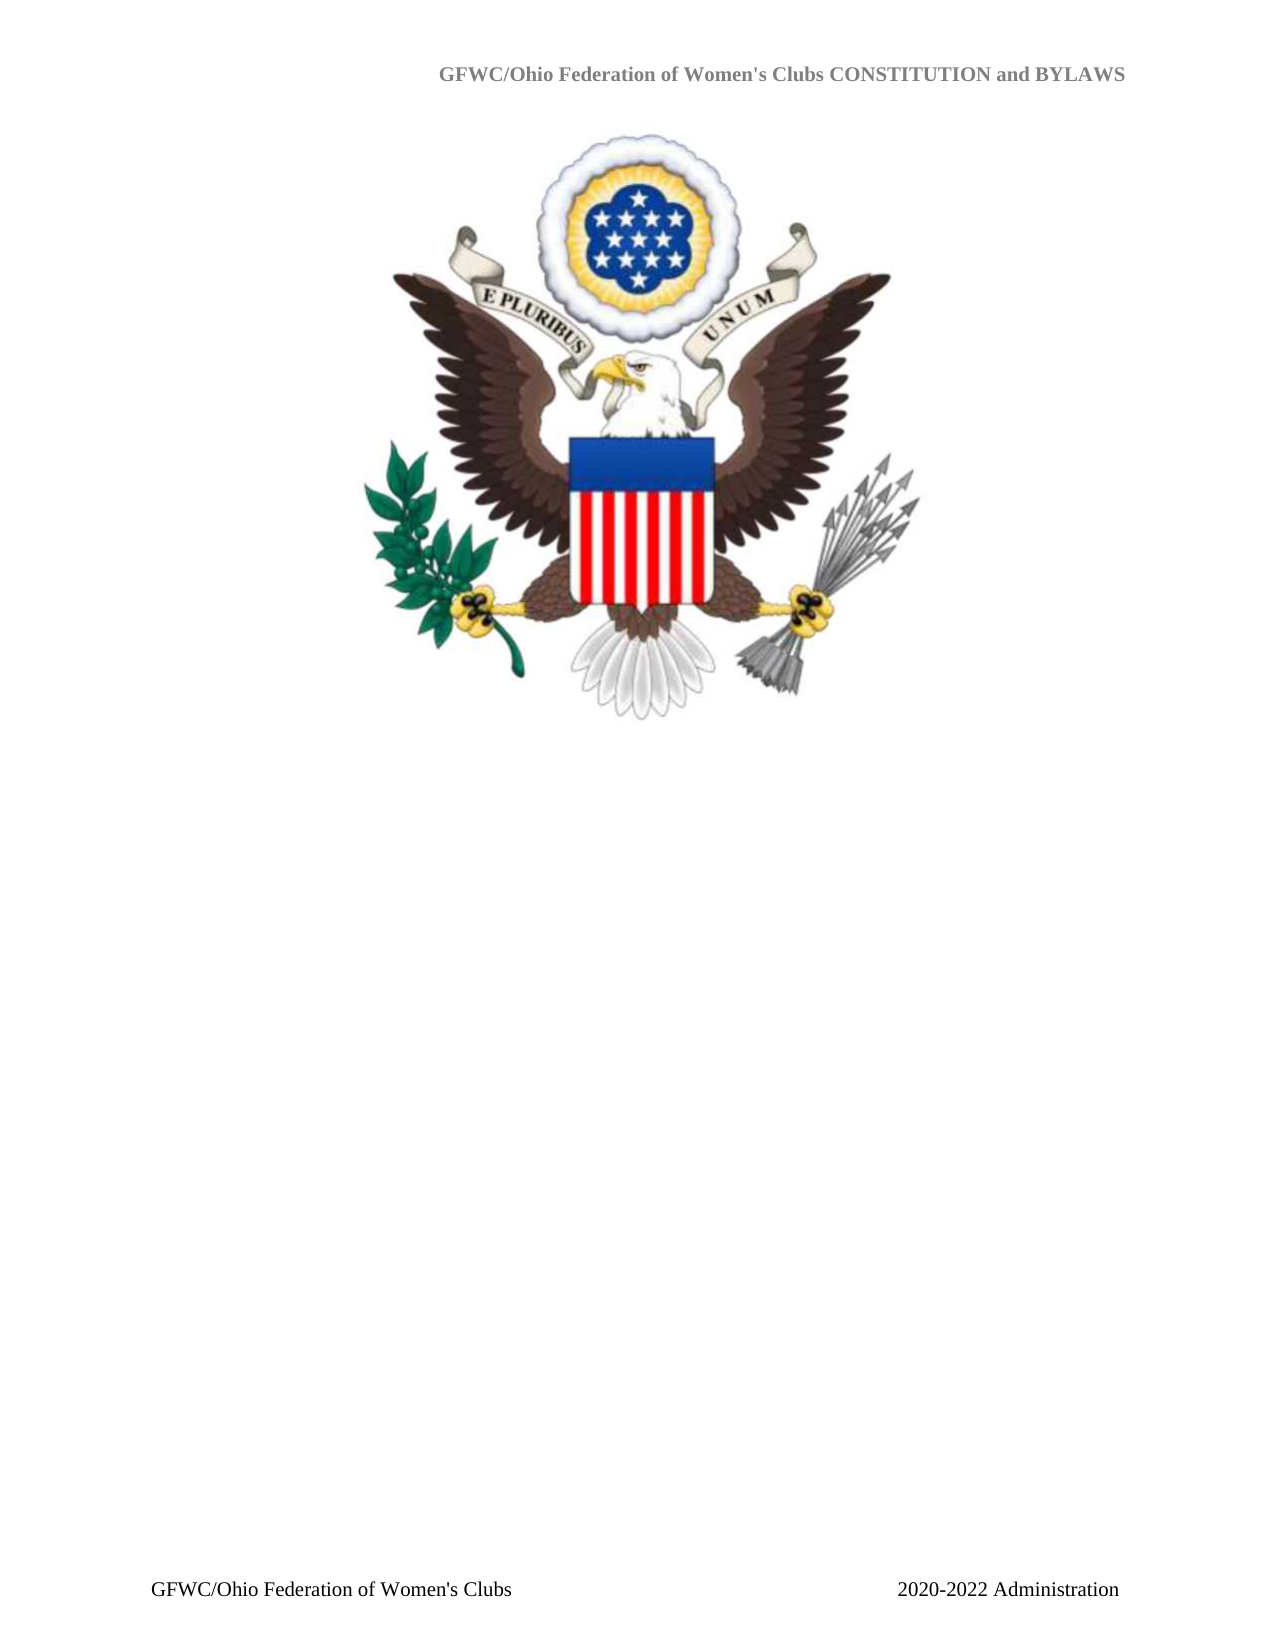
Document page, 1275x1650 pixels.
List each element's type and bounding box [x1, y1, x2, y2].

picture [333, 121, 949, 737]
